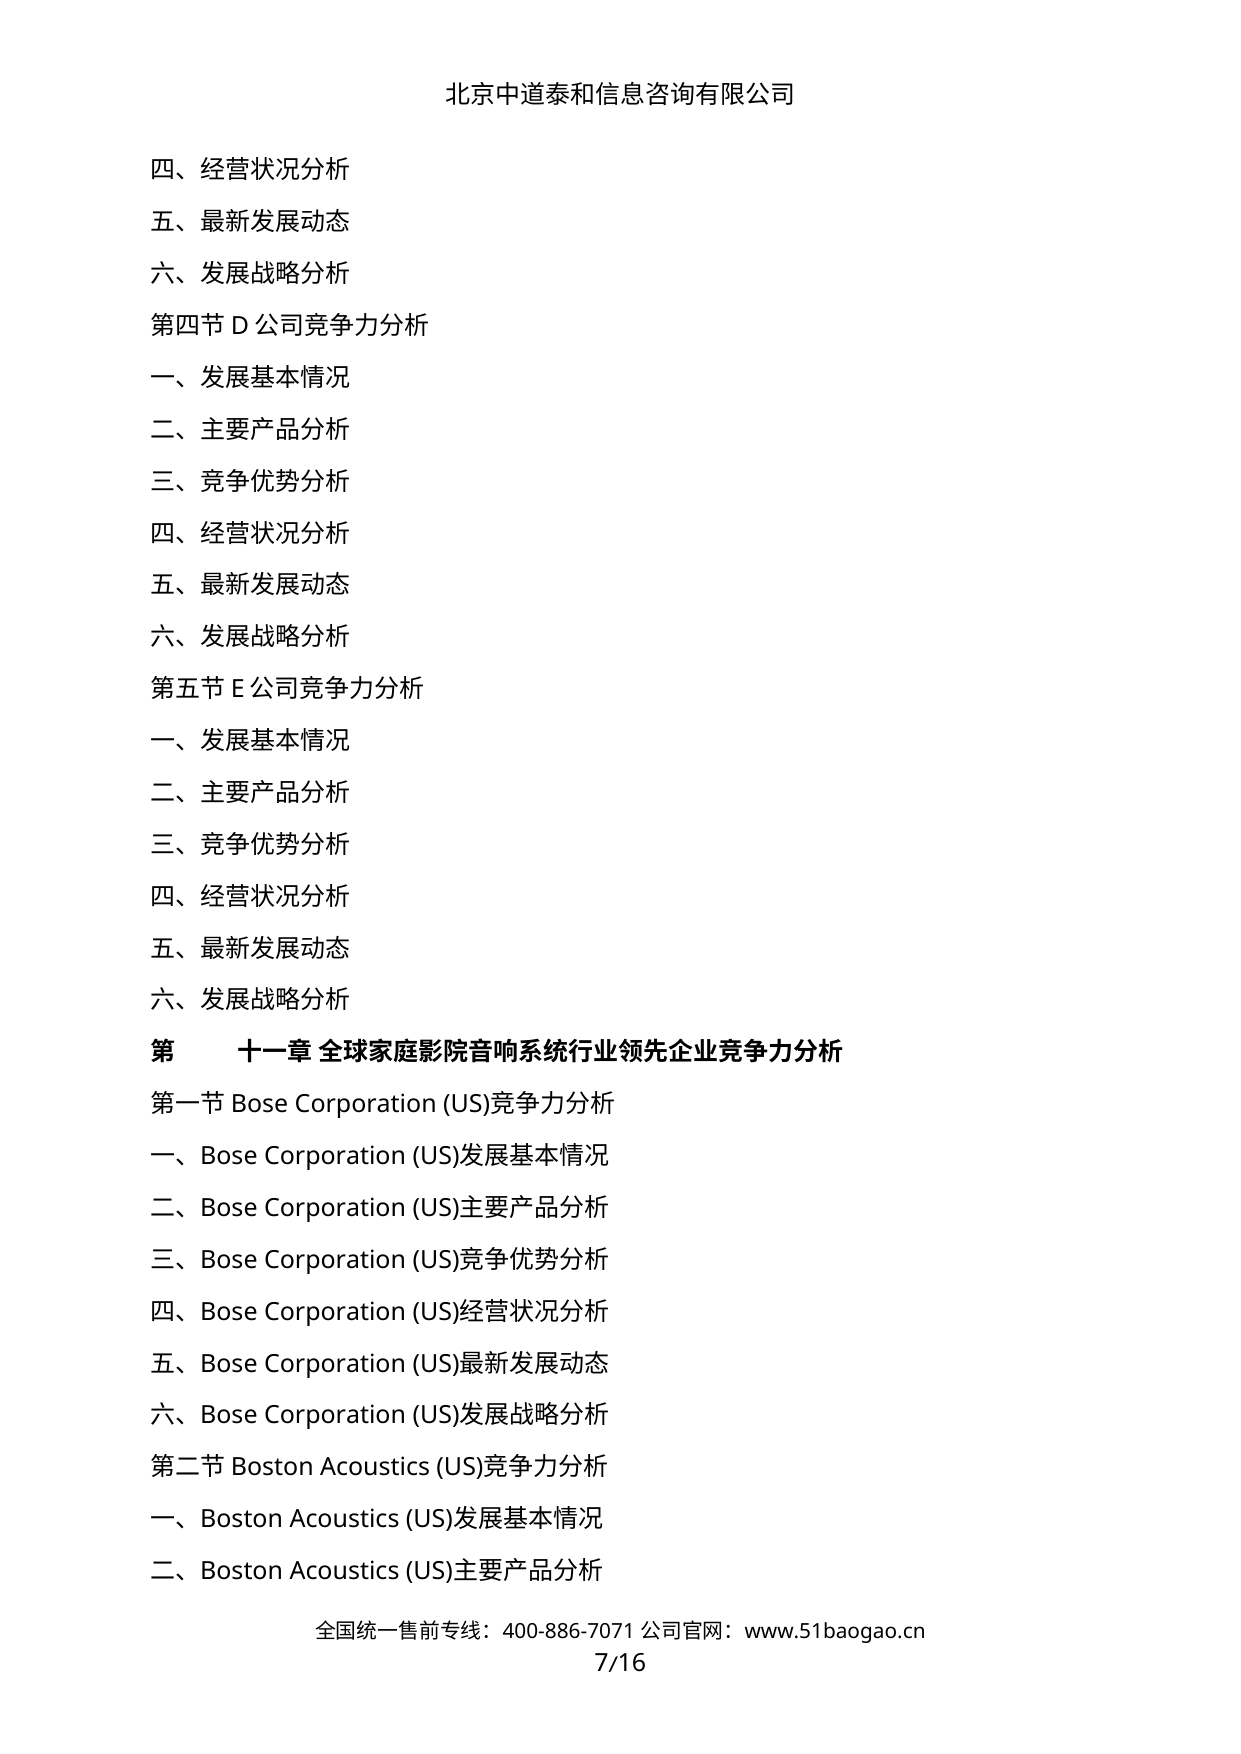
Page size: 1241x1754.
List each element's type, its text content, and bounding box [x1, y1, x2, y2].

text 二、主要产品分析 [150, 409, 1090, 446]
text 六、Bose Corporation (US)发展战略分析 [150, 1395, 1090, 1431]
text 四、经营状况分析 [150, 150, 1090, 186]
text 第二节 Boston Acoustics (US)竞争力分析 [150, 1447, 1090, 1483]
text 三、竞争优势分析 [150, 824, 1090, 861]
text 五、最新发展动态 [150, 565, 1090, 601]
text 第四节 D公司竞争力分析 [150, 306, 1090, 342]
text 三、Bose Corporation (US)竞争优势分析 [150, 1239, 1090, 1276]
text 一、发展基本情况 [150, 721, 1090, 757]
text 二、主要产品分析 [150, 772, 1090, 809]
text 五、最新发展动态 [150, 202, 1090, 238]
text 四、Bose Corporation (US)经营状况分析 [150, 1291, 1090, 1327]
text 三、竞争优势分析 [150, 461, 1090, 497]
text 五、最新发展动态 [150, 928, 1090, 964]
text 第五节 E公司竞争力分析 [150, 669, 1090, 705]
text 一、发展基本情况 [150, 357, 1090, 394]
text 二、Bose Corporation (US)主要产品分析 [150, 1187, 1090, 1224]
text 五、Bose Corporation (US)最新发展动态 [150, 1343, 1090, 1379]
text 六、发展战略分析 [150, 617, 1090, 653]
text 一、Bose Corporation (US)发展基本情况 [150, 1136, 1090, 1172]
text 一、Boston Acoustics (US)发展基本情况 [150, 1499, 1090, 1535]
text 第 十一章 全球家庭影院音响系统行业领先企业竞争力分析 [150, 1032, 1090, 1068]
text 四、经营状况分析 [150, 513, 1090, 549]
text 第一节 Bose Corporation (US)竞争力分析 [150, 1084, 1090, 1120]
text 六、发展战略分析 [150, 254, 1090, 290]
text 二、Boston Acoustics (US)主要产品分析 [150, 1551, 1090, 1587]
text 六、发展战略分析 [150, 980, 1090, 1016]
text 四、经营状况分析 [150, 876, 1090, 912]
